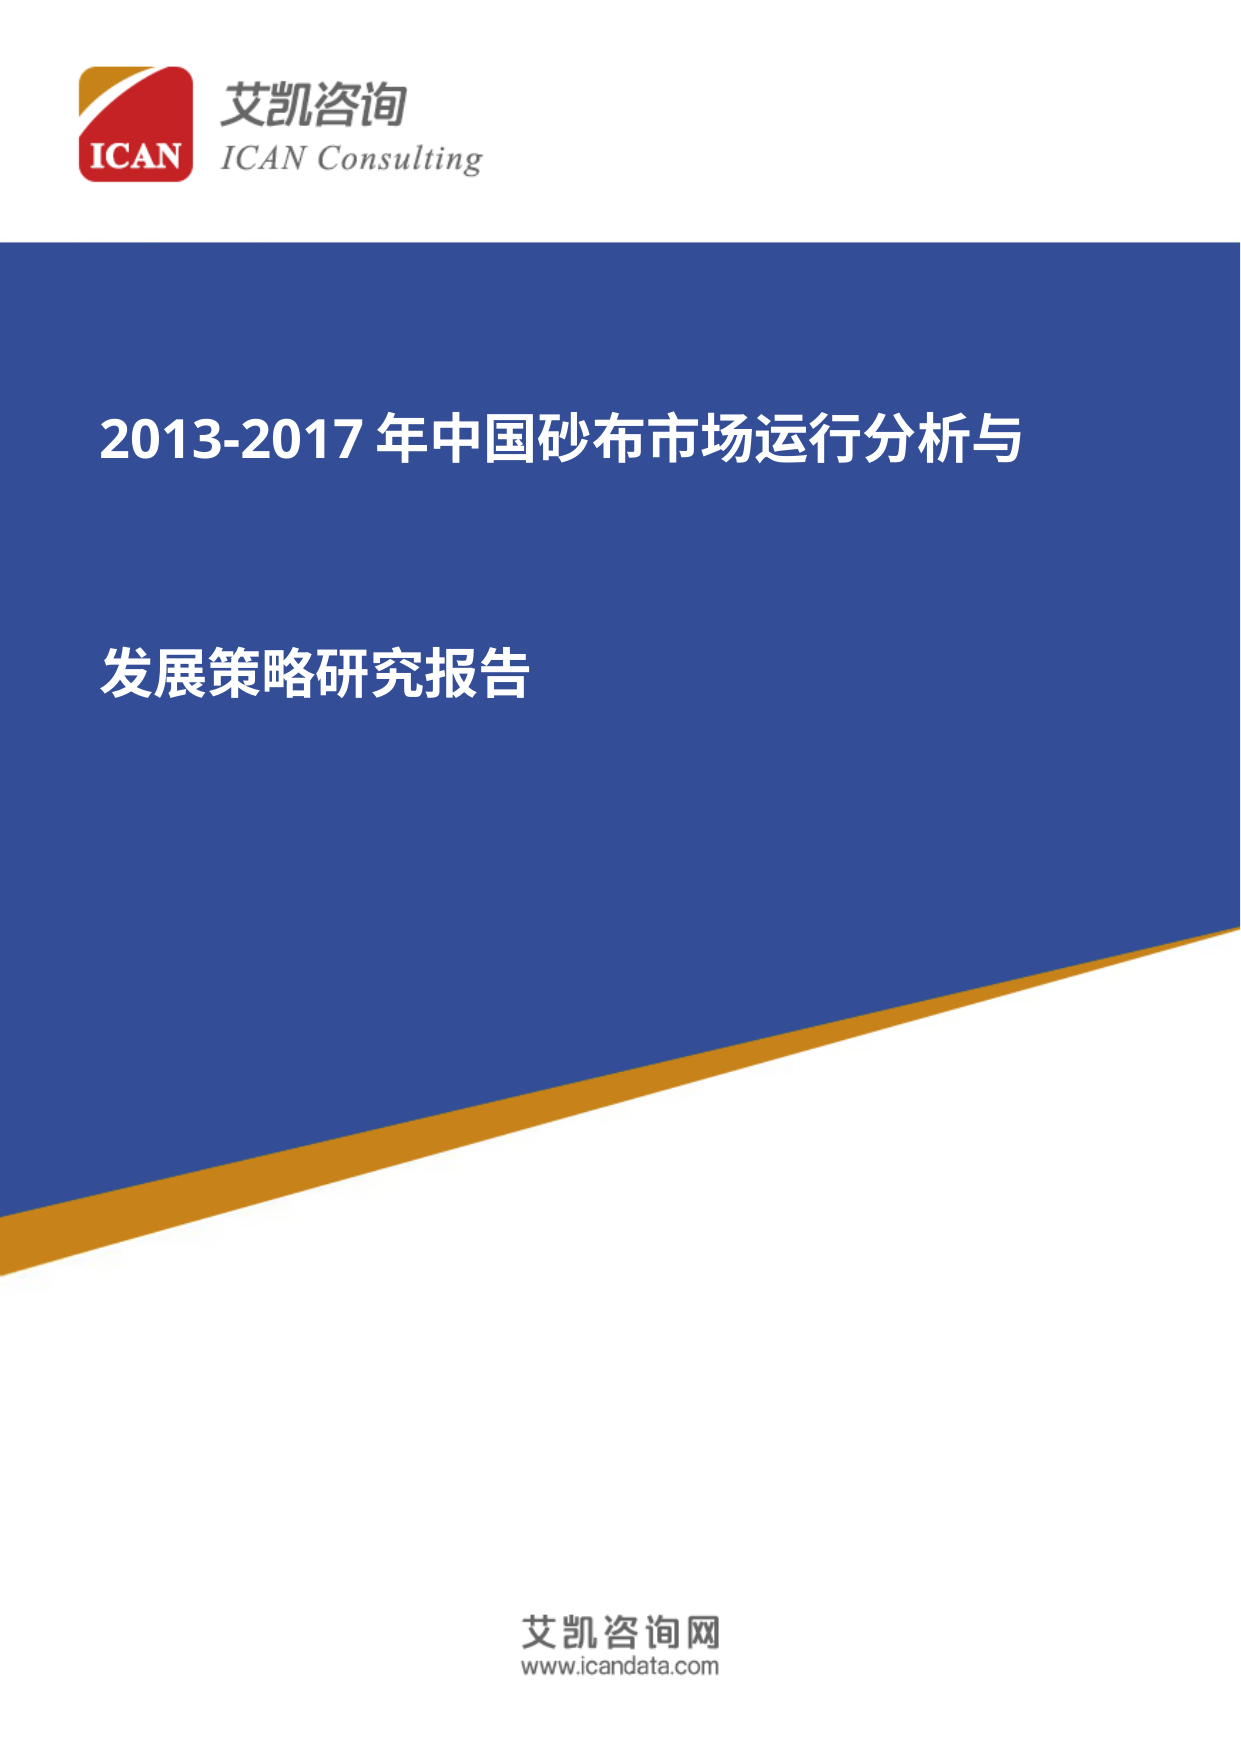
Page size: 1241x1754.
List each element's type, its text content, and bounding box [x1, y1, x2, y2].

subtitle 2013-2017年中国砂布市场运行分析与发展策略研究报告 [99, 386, 1053, 718]
picture [0, 5, 1241, 1754]
